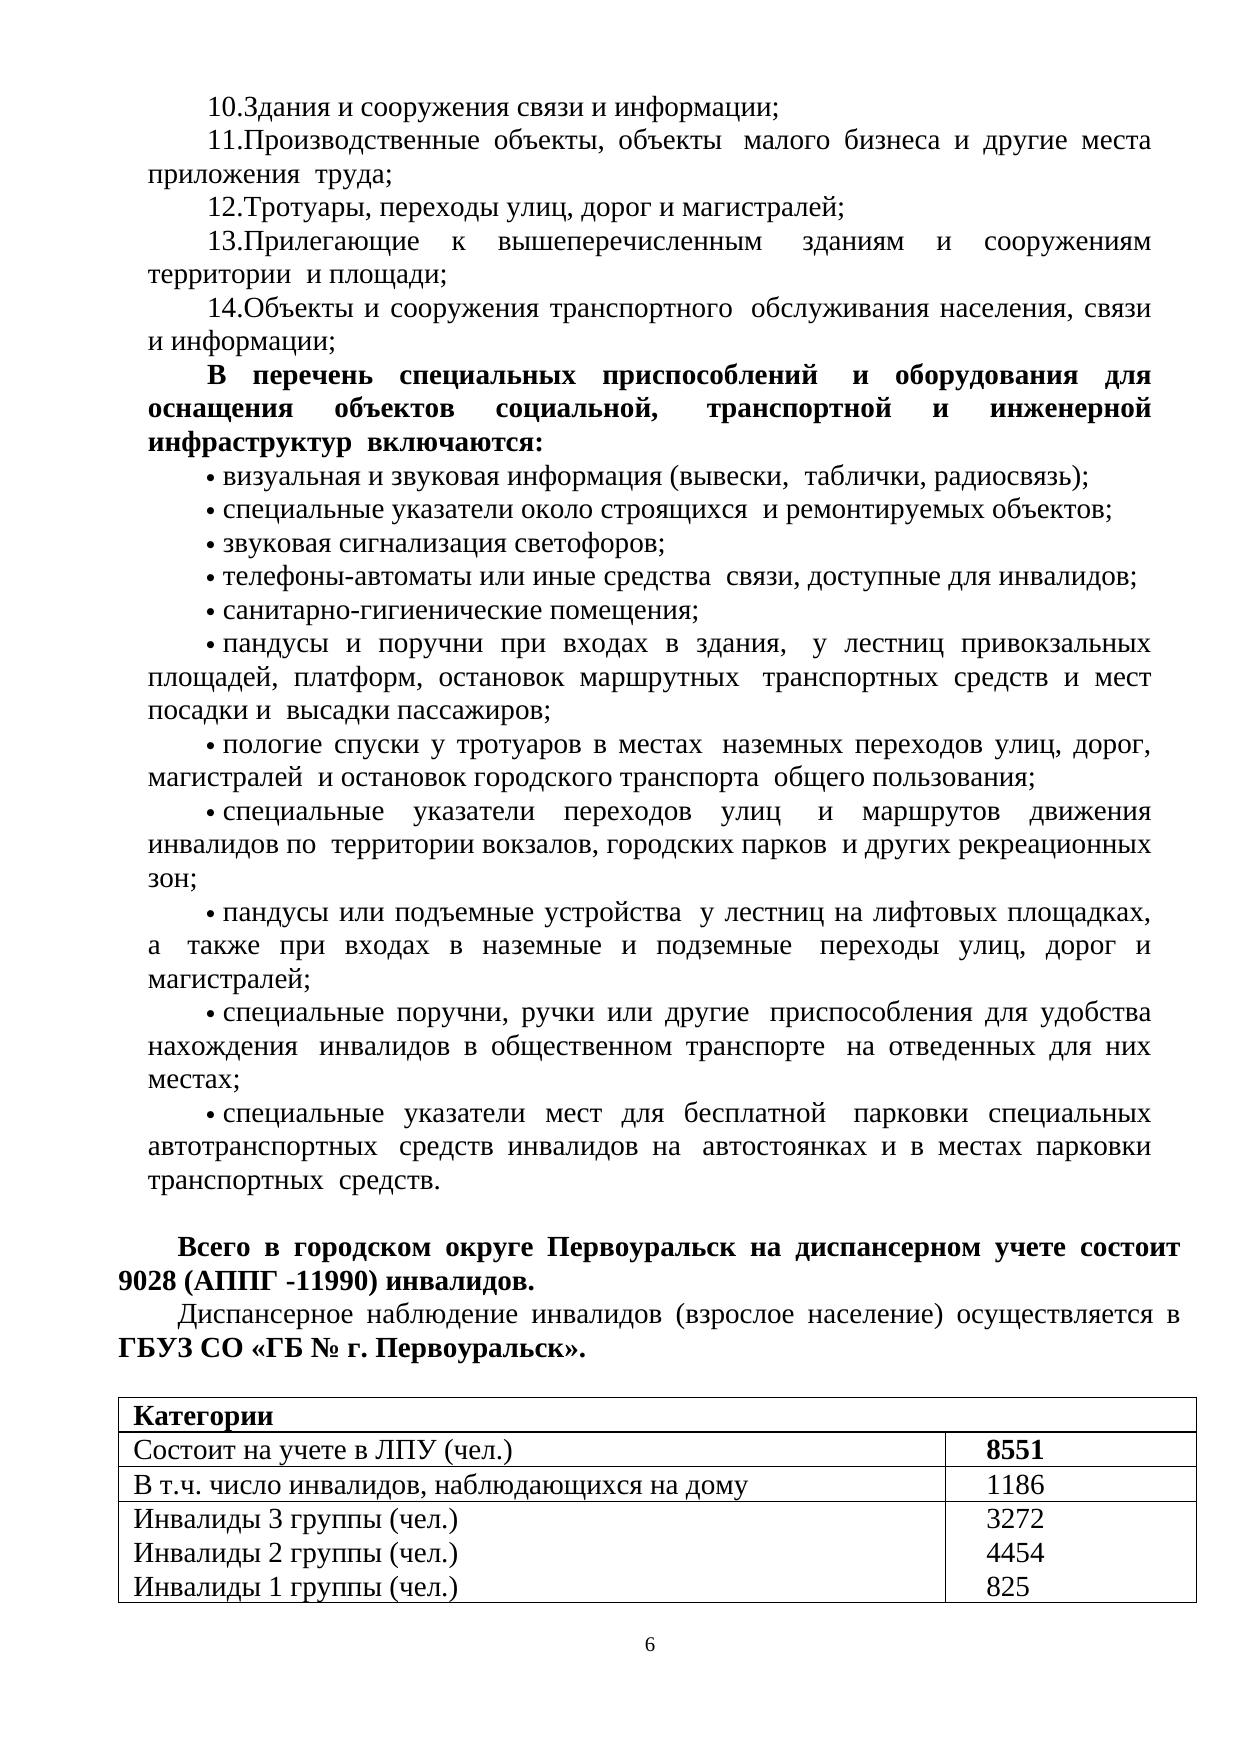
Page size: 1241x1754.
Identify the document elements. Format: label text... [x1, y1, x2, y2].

list пологие спуски у тротуаров в местах наземных переходов улиц, дорог, магистралей и остановок городского транспорта общего пользования; [148, 726, 1152, 793]
list звуковая сигнализация светофоров; [148, 525, 1152, 558]
text 11.Производственные объекты, объекты малого бизнеса и другие места приложения труда; [148, 122, 1152, 189]
list специальные указатели около строящихся и ремонтируемых объектов; [148, 491, 1152, 525]
table_cell 1186 [946, 1467, 1196, 1501]
list пандусы и поручни при входах в здания, у лестниц привокзальных площадей, платформ, остановок маршрутных транспортных средств и мест посадки и высадки пассажиров; [148, 625, 1152, 726]
list специальные поручни, ручки или другие приспособления для удобства нахождения инвалидов в общественном транспорте на отведенных для них местах; [148, 994, 1152, 1095]
text 10.Здания и сооружения связи и информации; [148, 89, 1152, 122]
list визуальная и звуковая информация (вывески, таблички, радиосвязь); [148, 458, 1152, 491]
table_cell 8551 [946, 1433, 1196, 1466]
list санитарно-гигиенические помещения; [148, 592, 1152, 625]
list специальные указатели переходов улиц и маршрутов движения инвалидов по территории вокзалов, городских парков и других рекреационных зон; [148, 793, 1152, 894]
table_cell Инвалиды 3 группы (чел.) Инвалиды 2 группы (чел.) Инвалиды 1 группы (чел.) [119, 1502, 945, 1602]
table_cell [119, 1467, 945, 1501]
text Диспансерное наблюдение инвалидов (взрослое население) осуществляется в ГБУЗ СО «ГБ № г. Первоуральск». [118, 1296, 1181, 1363]
text В перечень специальных приспособлений и оборудования для оснащения объектов социальной, транспортной и инженерной инфраструктур включаются: [148, 357, 1152, 458]
list специальные указатели мест для бесплатной парковки специальных автотранспортных средств инвалидов на автостоянках и в местах парковки транспортных средств. [148, 1095, 1152, 1196]
table_header Категории [119, 1398, 1196, 1431]
text 14.Объекты и сооружения транспортного обслуживания населения, связи и информации; [148, 290, 1152, 357]
text Всего в городском округе Первоуральск на диспансерном учете состоит 9028 (АППГ -11990) инвалидов. [118, 1229, 1181, 1296]
table_cell Состоит на учете в ЛПУ (чел.) [119, 1433, 945, 1466]
list пандусы или подъемные устройства у лестниц на лифтовых площадках, а также при входах в наземные и подземные переходы улиц, дорог и магистралей; [148, 894, 1152, 994]
text 12.Тротуары, переходы улиц, дорог и магистралей; [148, 189, 1152, 223]
list телефоны-автоматы или иные средства связи, доступные для инвалидов; [148, 558, 1152, 592]
text 13.Прилегающие к вышеперечисленным зданиям и сооружениям территории и площади; [148, 223, 1152, 290]
table_cell 3272 4454 825 [946, 1502, 1196, 1602]
